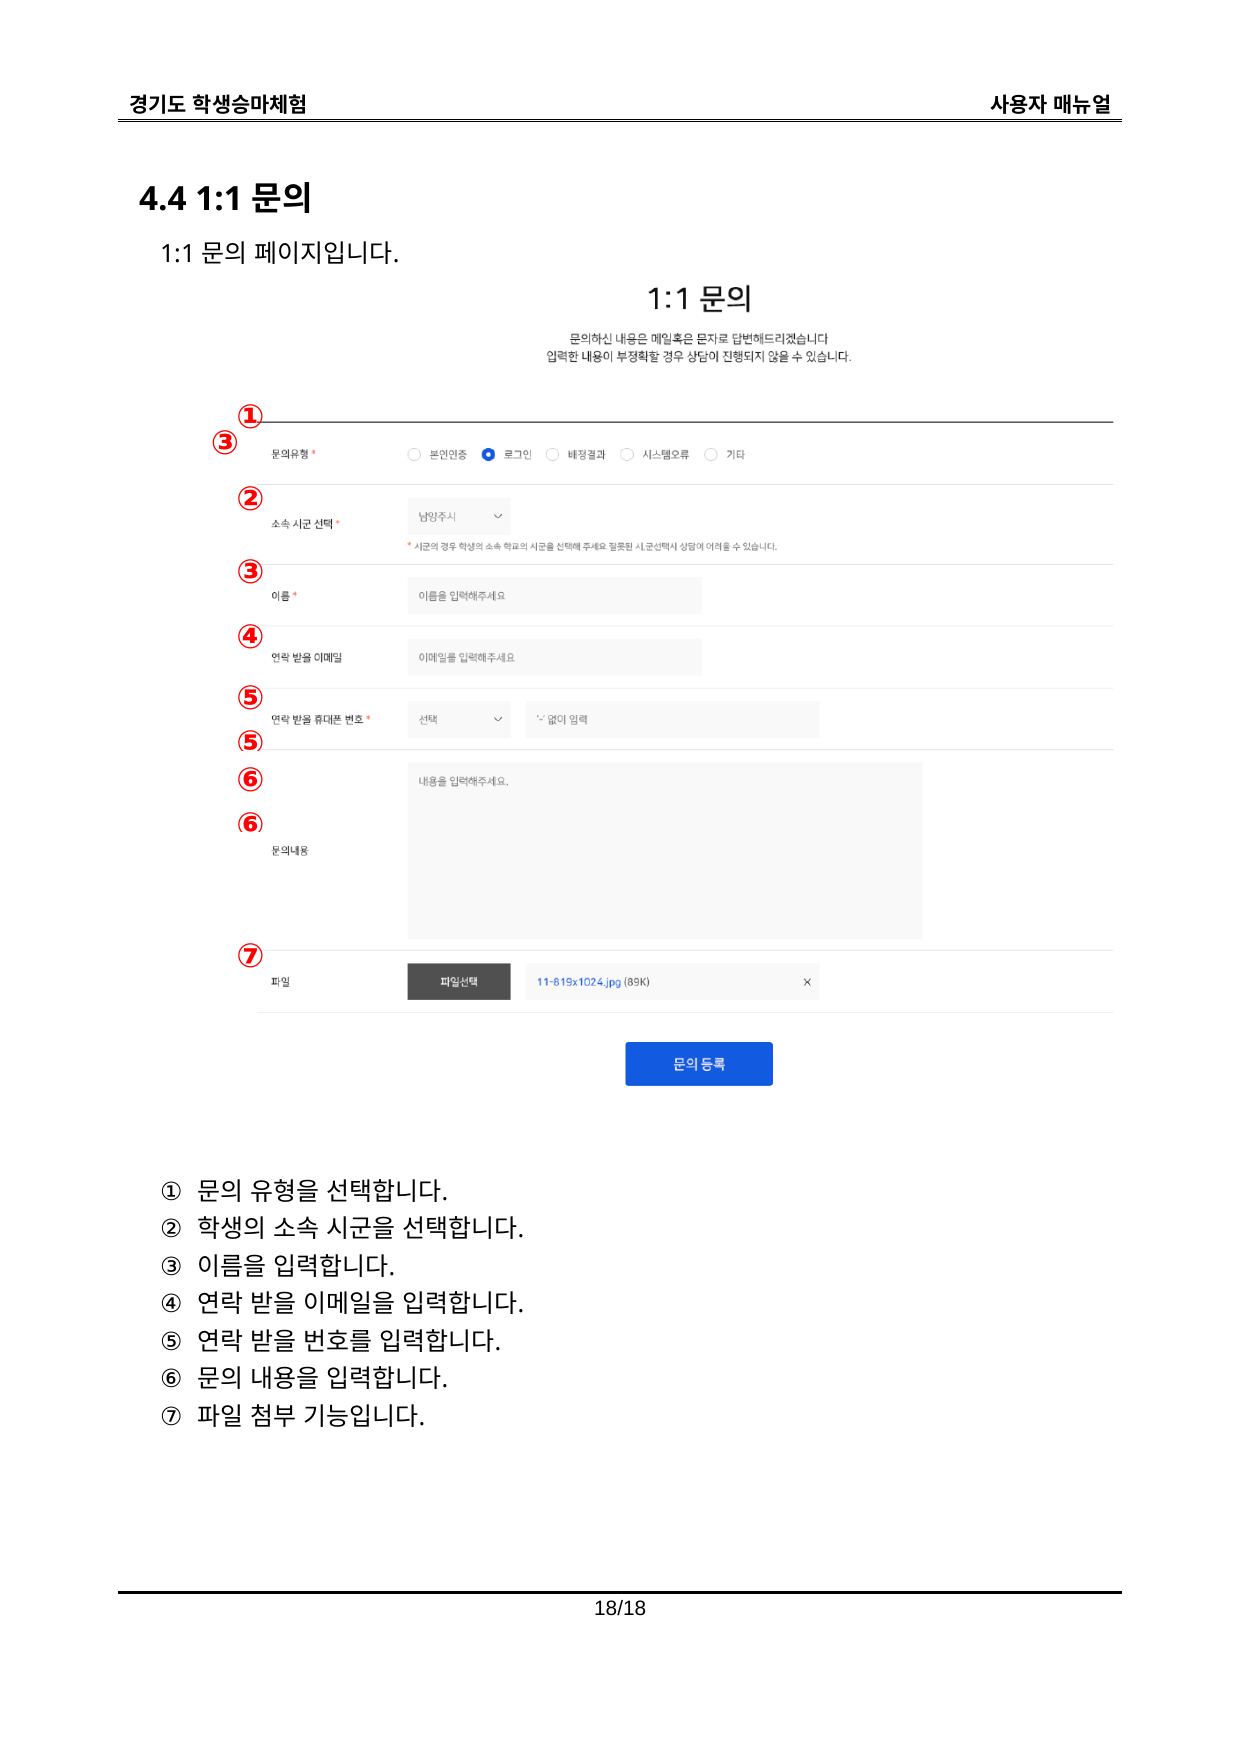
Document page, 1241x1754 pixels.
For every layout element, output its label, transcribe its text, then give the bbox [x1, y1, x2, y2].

text 4.4 1:1 문의 [139, 158, 1122, 233]
list 문의 유형을 선택합니다. [160, 1171, 1122, 1208]
list 이름을 입력합니다. [160, 1246, 1122, 1283]
list 학생의 소속 시군을 선택합니다. [160, 1208, 1122, 1246]
list 파일 첨부 기능입니다. [160, 1396, 1122, 1433]
text 1:1 문의 페이지입니다. [160, 233, 1122, 271]
picture [180, 274, 1114, 1094]
list 연락 받을 이메일을 입력합니다. [160, 1283, 1122, 1321]
list 연락 받을 번호를 입력합니다. [160, 1321, 1122, 1358]
list 문의 내용을 입력합니다. [160, 1358, 1122, 1396]
